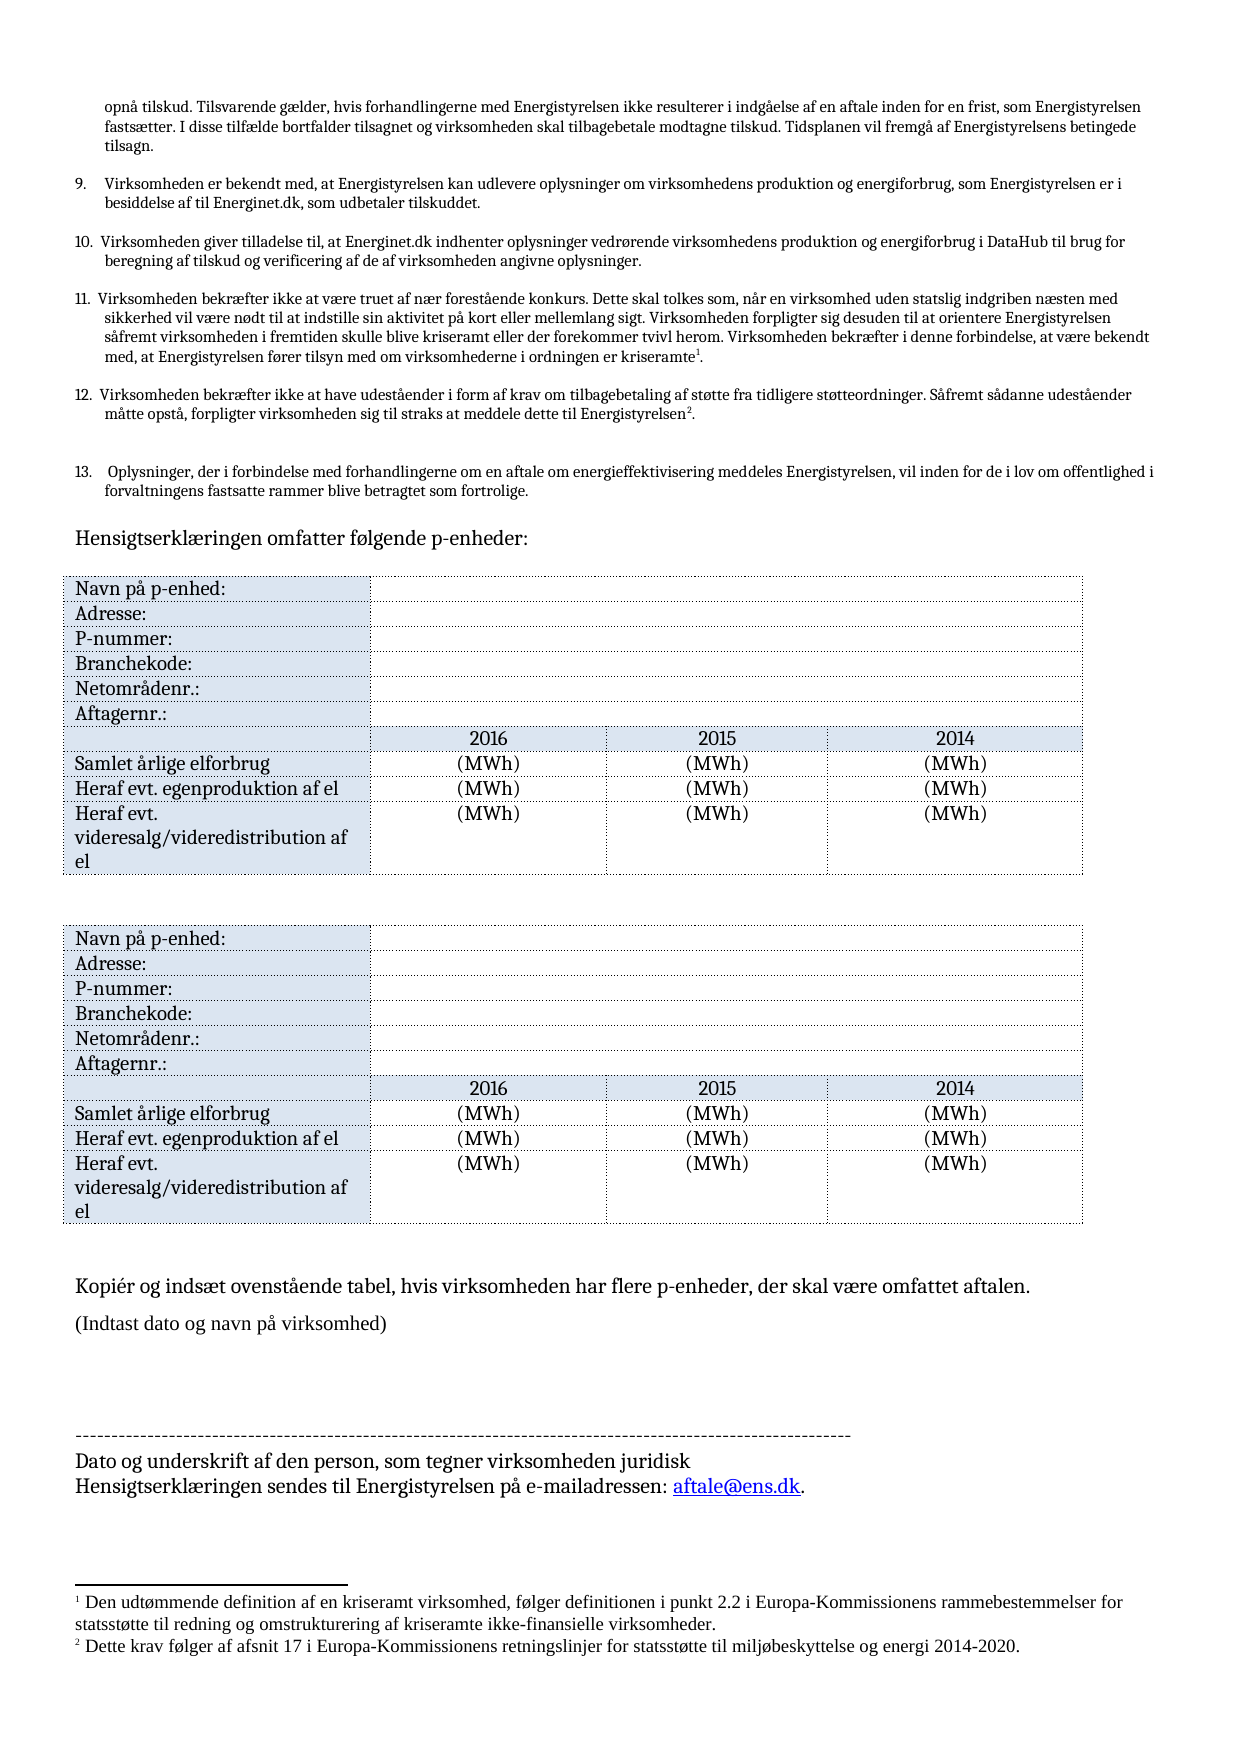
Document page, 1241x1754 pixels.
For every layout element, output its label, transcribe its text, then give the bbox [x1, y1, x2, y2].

table_cell Adresse: [64, 950, 370, 975]
text ------------------------------------------------------------------------------------------------------------ [75, 1423, 1165, 1448]
table_cell (MWh) [370, 1125, 606, 1150]
table_cell Heraf evt. videresalg/videredistribution af el [64, 1150, 370, 1223]
table_cell Samlet årlige elforbrug [64, 751, 370, 776]
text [75, 98, 1165, 155]
table_cell (MWh) [370, 751, 606, 776]
table_cell [64, 726, 370, 751]
table_cell (MWh) [606, 776, 828, 801]
table_cell (MWh) [606, 1100, 828, 1125]
table_cell 2014 [828, 1075, 1083, 1100]
table_cell Aftagernr.: [64, 1050, 370, 1075]
table_cell (MWh) [828, 751, 1083, 776]
table_cell (MWh) [606, 1125, 828, 1150]
table_header Navn på p-enhed: [64, 925, 370, 950]
table_cell Heraf evt. videresalg/videredistribution af el [64, 801, 370, 874]
text 10. Virksomheden giver tilladelse til, at Energinet.dk indhenter oplysninger vedrørende virksomhedens produktion og energiforbrug i DataHub til brug for beregning af tilskud og verificering af de af virksomheden angivne oplysninger. [75, 232, 1165, 270]
table_cell (MWh) [828, 1100, 1083, 1125]
text 12. Virksomheden bekræfter ikke at have udeståender i form af krav om tilbagebetaling af støtte fra tidligere støtteordninger. Såfremt sådanne udeståender måtte opstå, forpligter virksomheden sig til straks at meddele dette til Energistyrelsen. [75, 385, 1165, 424]
table_cell 2015 [606, 1075, 828, 1100]
table_cell Branchekode: [64, 1000, 370, 1025]
text Hensigtserklæringen sendes til Energistyrelsen på e-mailadressen: aftale@ens.dk. [75, 1474, 1165, 1523]
table_header Navn på p-enhed: [64, 576, 370, 601]
table_cell Heraf evt. egenproduktion af el [64, 1125, 370, 1150]
text Hensigtserklæringen omfatter følgende p-enheder: [75, 526, 1165, 551]
table_cell Heraf evt. egenproduktion af el [64, 776, 370, 801]
table_cell Adresse: [64, 601, 370, 626]
table_cell (MWh) [828, 776, 1083, 801]
table_cell (MWh) [606, 751, 828, 776]
table_cell (MWh) [370, 776, 606, 801]
table_cell [370, 651, 1083, 676]
table_cell 2016 [370, 726, 606, 751]
table_cell [370, 975, 1083, 1000]
table_cell [64, 1075, 370, 1100]
table_cell (MWh) [370, 801, 606, 874]
table_cell Branchekode: [64, 651, 370, 676]
table_cell (MWh) [828, 1125, 1083, 1150]
table_cell 2014 [828, 726, 1083, 751]
text 9. Virksomheden er bekendt med, at Energistyrelsen kan udlevere oplysninger om virksomhedens produktion og energiforbrug, som Energistyrelsen er i besiddelse af til Energinet.dk, som udbetaler tilskuddet. [75, 174, 1165, 213]
table_cell (MWh) [828, 1150, 1083, 1223]
table_cell (MWh) [606, 801, 828, 874]
table_cell 2016 [370, 1075, 606, 1100]
table_cell [370, 701, 1083, 726]
table_cell Netområdenr.: [64, 1025, 370, 1050]
text Kopiér og indsæt ovenstående tabel, hvis virksomheden har flere p-enheder, der skal være omfattet aftalen. [75, 1273, 1165, 1299]
table_cell [370, 1000, 1083, 1025]
table_cell [370, 1025, 1083, 1050]
table_cell [370, 626, 1083, 651]
table_cell Netområdenr.: [64, 676, 370, 701]
table_cell Aftagernr.: [64, 701, 370, 726]
table_cell [370, 1050, 1083, 1075]
table_cell P-nummer: [64, 975, 370, 1000]
table_cell [370, 601, 1083, 626]
table_cell (MWh) [606, 1150, 828, 1223]
text 11. Virksomheden bekræfter ikke at være truet af nær forestående konkurs. Dette skal tolkes som, når en virksomhed uden statslig indgriben næsten med sikkerhed vil være nødt til at indstille sin aktivitet på kort eller mellemlang sigt. Virksomheden forpligter sig desuden til at orientere Energistyrelsen såfremt virksomheden i fremtiden skulle blive kriseramt eller der forekommer tvivl herom. Virksomheden bekræfter i denne forbindelse, at være bekendt med, at Energistyrelsen fører tilsyn med om virksomhederne i ordningen er kriseramte. [75, 289, 1165, 366]
table_cell 2015 [606, 726, 828, 751]
table_header [370, 925, 1083, 950]
table_cell (MWh) [370, 1150, 606, 1223]
table_cell (MWh) [370, 1100, 606, 1125]
text Dato og underskrift af den person, som tegner virksomheden juridisk [75, 1448, 1165, 1474]
table_cell [370, 676, 1083, 701]
table_cell Samlet årlige elforbrug [64, 1100, 370, 1125]
table_cell P-nummer: [64, 626, 370, 651]
table_cell [370, 950, 1083, 975]
table_header [370, 576, 1083, 601]
text (Indtast dato og navn på virksomhed) [75, 1311, 1165, 1335]
table_cell (MWh) [828, 801, 1083, 874]
text 13. Oplysninger, der i forbindelse med forhandlingerne om en aftale om energieffektivisering meddeles Energistyrelsen, vil inden for de i lov om offentlighed i forvaltningens fastsatte rammer blive betragtet som fortrolige. [75, 462, 1165, 500]
